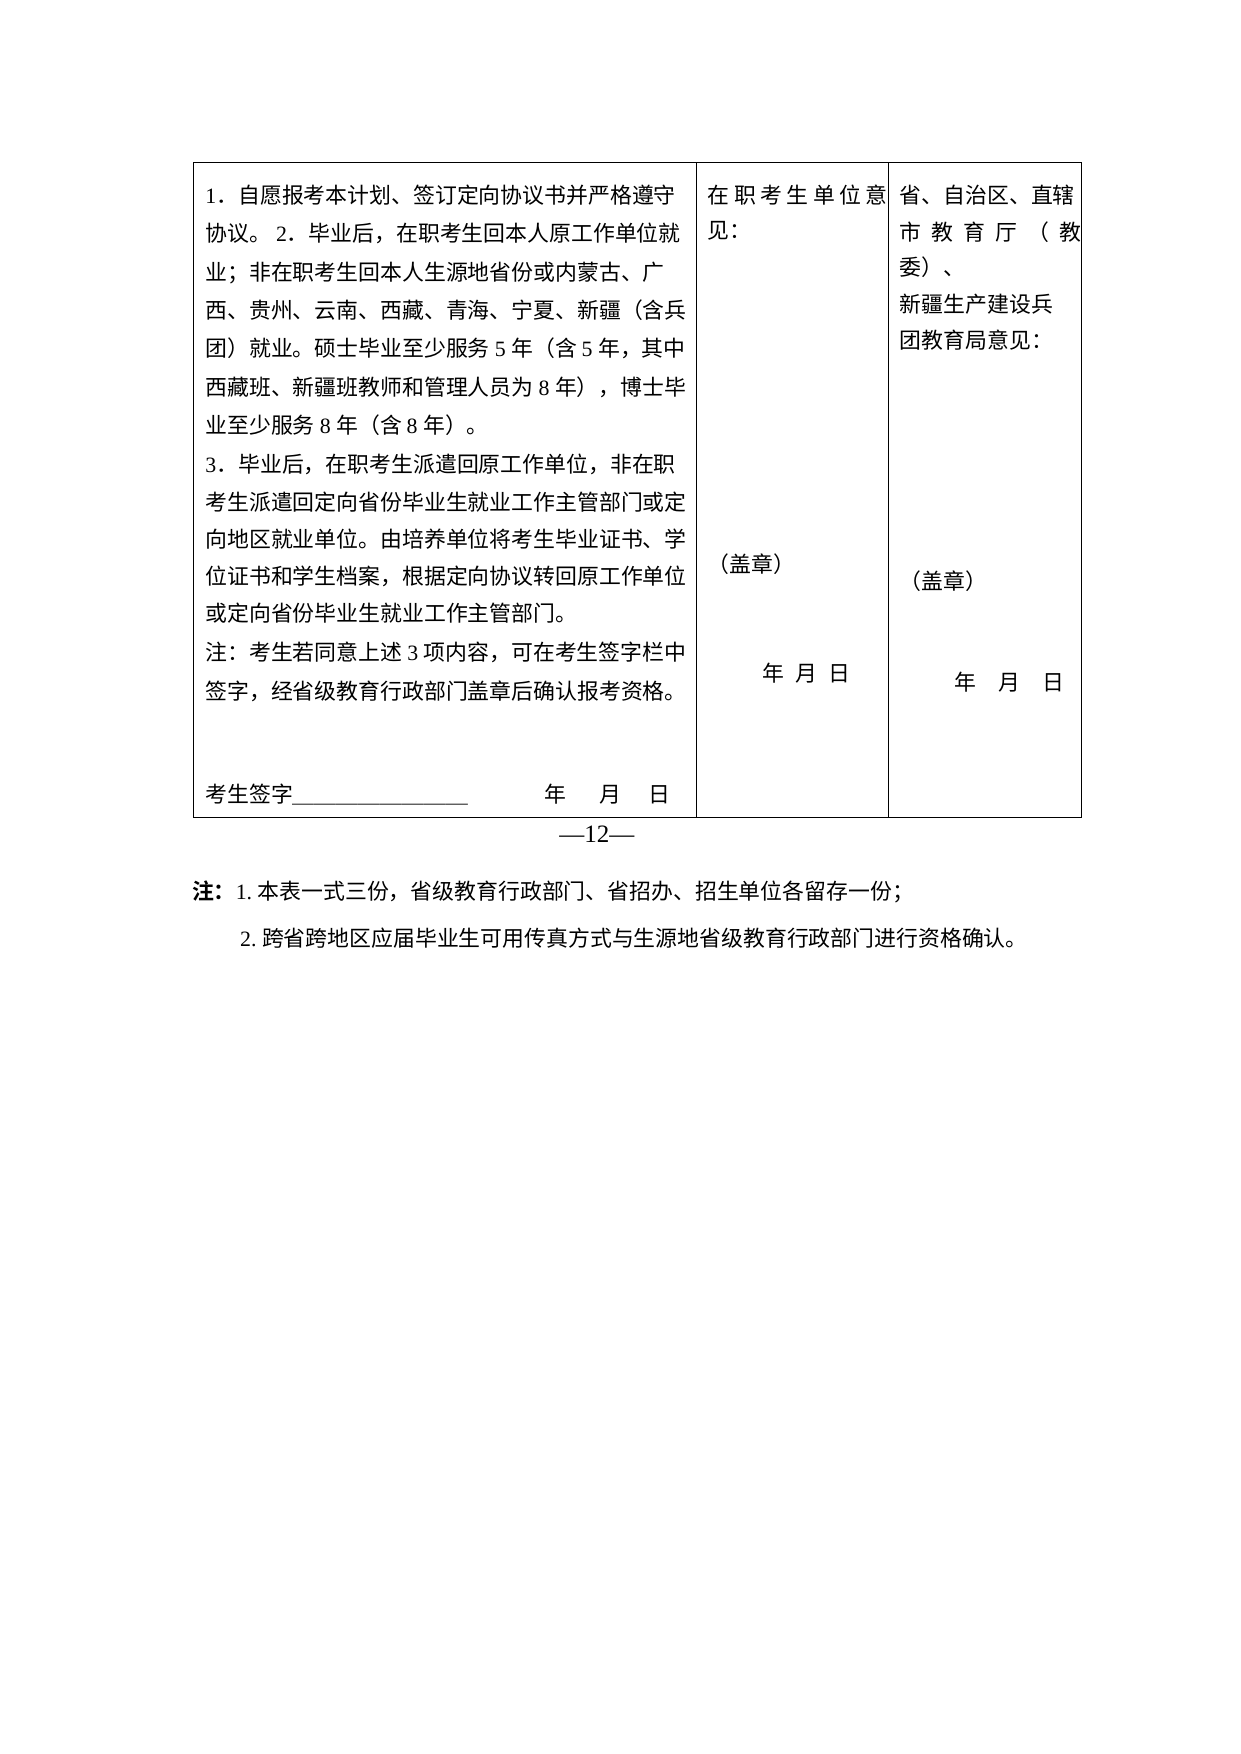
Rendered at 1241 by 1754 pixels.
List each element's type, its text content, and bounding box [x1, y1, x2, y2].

text —12— [187, 818, 1006, 850]
table_cell 在职考生单位意见： （盖章） 年 月 日 [697, 163, 888, 817]
text 注：1. 本表一式三份，省级教育行政部门、省招办、招生单位各留存一份； [192, 873, 1053, 906]
text 2. 跨省跨地区应届毕业生可用传真方式与生源地省级教育行政部门进行资格确认。 [187, 921, 1053, 953]
table_cell 1．自愿报考本计划、签订定向协议书并严格遵守协议。 2．毕业后，在职考生回本人原工作单位就业；非在职考生回本人生源地省份或内蒙古、广西、贵州、云南、西藏、青海、宁夏、新疆（含兵团）就业。硕士毕业至少服务 5 年（含 5 年，其中西藏班、新疆班教师和管理人员为 8 年），博士毕业至少服务 8 年（含 8 年）。 3．毕业后，在职考生派遣回原工作单位，非在职考生派遣回定向省份毕业生就业工作主管部门或定向地区就业单位。由培养单位将考生毕业证书、学位证书和学生档案，根据定向协议转回原工作单位或定向省份毕业生就业工作主管部门。 注：考生若同意上述 3 项内容，可在考生签字栏中签字，经省级教育行政部门盖章后确认报考资格。 考生签字＿＿＿＿＿＿＿＿ 年 月 日 [194, 163, 696, 817]
table_cell 省、自治区、直辖 市教育厅（教委）、 新疆生产建设兵 团教育局意见： （盖章） 年 月 日 [889, 163, 1081, 817]
